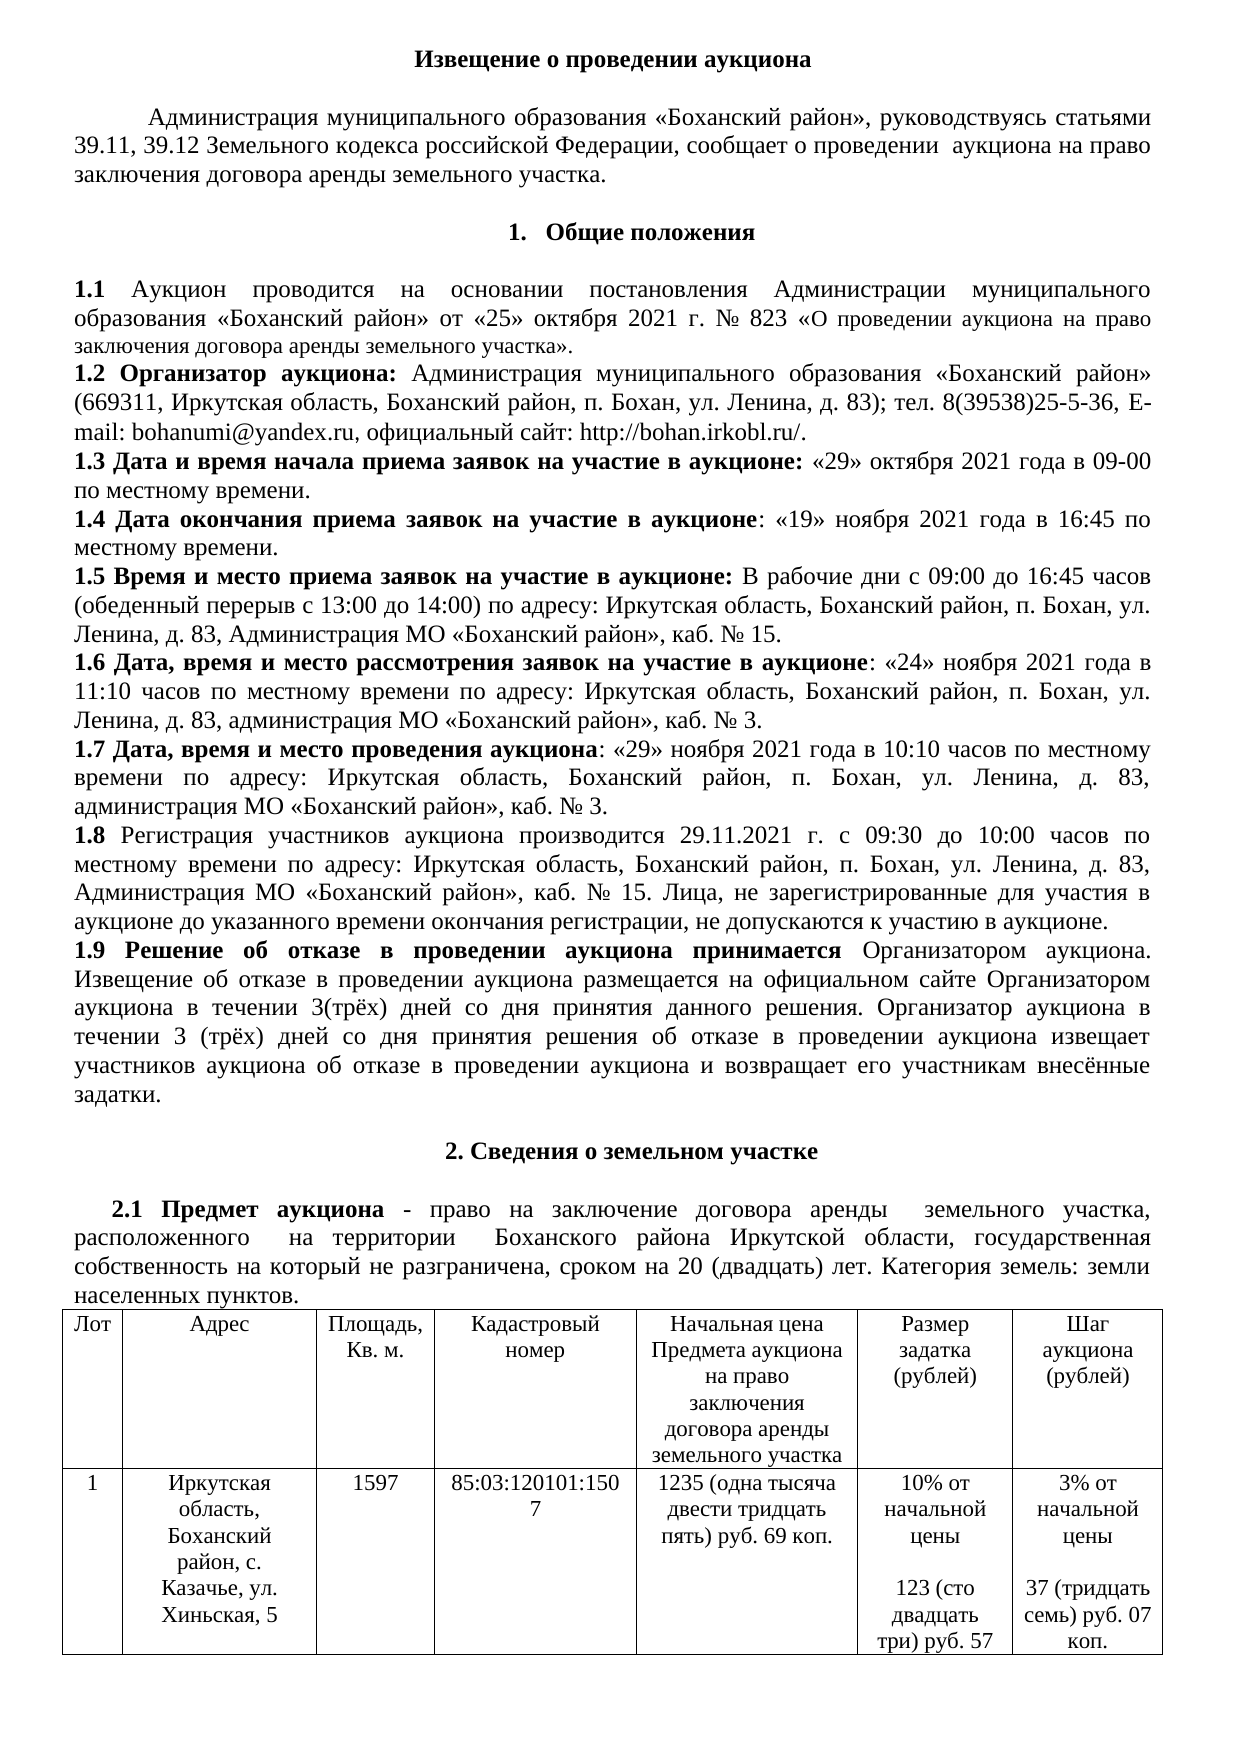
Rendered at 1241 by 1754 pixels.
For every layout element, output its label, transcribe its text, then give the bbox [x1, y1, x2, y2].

table_header Площадь, Кв. м. [317, 1310, 434, 1468]
text Извещение о проведении аукциона [74, 44, 1152, 73]
text 1.7 Дата, время и место проведения аукциона: «29» ноября 2021 года в 10:10 часов по местному времени по адресу: Иркутская область, Боханский район, п. Бохан, ул. Ленина, д. 83, администрация МО «Боханский район», каб. № 3. [74, 734, 1152, 820]
list 1.2 Организатор аукциона: Администрация муниципального образования «Боханский район» (669311, Иркутская область, Боханский район, п. Бохан, ул. Ленина, д. 83); тел. 8(39538)25-5-36, E-mail: bohanumi@yandex.ru, официальный сайт: http://bohan.irkobl.ru/. [74, 358, 1152, 446]
table_cell 1 [63, 1469, 122, 1653]
text 1.5 Время и место приема заявок на участие в аукционе: В рабочие дни с 09:00 до 16:45 часов (обеденный перерыв с 13:00 до 14:00) по адресу: Иркутская область, Боханский район, п. Бохан, ул. Ленина, д. 83, Администрация МО «Боханский район», каб. № 15. [74, 561, 1152, 647]
table_header Кадастровый номер [435, 1310, 636, 1468]
table_header Адрес [123, 1310, 316, 1468]
table_header Начальная цена Предмета аукциона на право заключения договора аренды земельного участка [637, 1310, 857, 1468]
text 1.8 Регистрация участников аукциона производится 29.11.2021 г. с 09:30 до 10:00 часов по местному времени по адресу: Иркутская область, Боханский район, п. Бохан, ул. Ленина, д. 83, Администрация МО «Боханский район», каб. № 15. Лица, не зарегистрированные для участия в аукционе до указанного времени окончания регистрации, не допускаются к участию в аукционе. [74, 820, 1152, 935]
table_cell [858, 1469, 1012, 1653]
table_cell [637, 1469, 857, 1653]
list 2. Сведения о земельном участке [111, 1136, 1152, 1165]
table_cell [1013, 1469, 1162, 1653]
text 1.9 Решение об отказе в проведении аукциона принимается Организатором аукциона. Извещение об отказе в проведении аукциона размещается на официальном сайте Организатором аукциона в течении 3(трёх) дней со дня принятия данного решения. Организатор аукциона в течении 3 (трёх) дней со дня принятия решения об отказе в проведении аукциона извещает участников аукциона об отказе в проведении аукциона и возвращает его участникам внесённые задатки. [74, 935, 1152, 1107]
list 1.1 Аукцион проводится на основании постановления Администрации муниципального образования «Боханский район» от «25» октября 2021 г. № 823 «О проведении аукциона на право заключения договора аренды земельного участка». [74, 274, 1152, 358]
table_cell 1597 [317, 1469, 434, 1653]
table_header Размер задатка (рублей) [858, 1310, 1012, 1468]
list 1.4 Дата окончания приема заявок на участие в аукционе: «19» ноября 2021 года в 16:45 по местному времени. [74, 504, 1152, 561]
text Администрация муниципального образования «Боханский район», руководствуясь статьями 39.11, 39.12 Земельного кодекса российской Федерации, сообщает о проведении аукциона на право заключения договора аренды земельного участка. [74, 102, 1152, 188]
list 1.3 Дата и время начала приема заявок на участие в аукционе: «29» октября 2021 года в 09-00 по местному времени. [74, 446, 1152, 504]
list Общие положения [111, 217, 1152, 246]
table_header Лот [63, 1310, 122, 1468]
table_header Шаг аукциона (рублей) [1013, 1310, 1162, 1468]
text 1.6 Дата, время и место рассмотрения заявок на участие в аукционе: «24» ноября 2021 года в 11:10 часов по местному времени по адресу: Иркутская область, Боханский район, п. Бохан, ул. Ленина, д. 83, администрация МО «Боханский район», каб. № 3. [74, 647, 1152, 734]
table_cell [123, 1469, 316, 1653]
list 2.1 Предмет аукциона - право на заключение договора аренды земельного участка, расположенного на территории Боханского района Иркутской области, государственная собственность на который не разграничена, сроком на 20 (двадцать) лет. Категория земель: земли населенных пунктов. [74, 1194, 1152, 1309]
table_cell 85:03:120101:1507 [435, 1469, 636, 1653]
